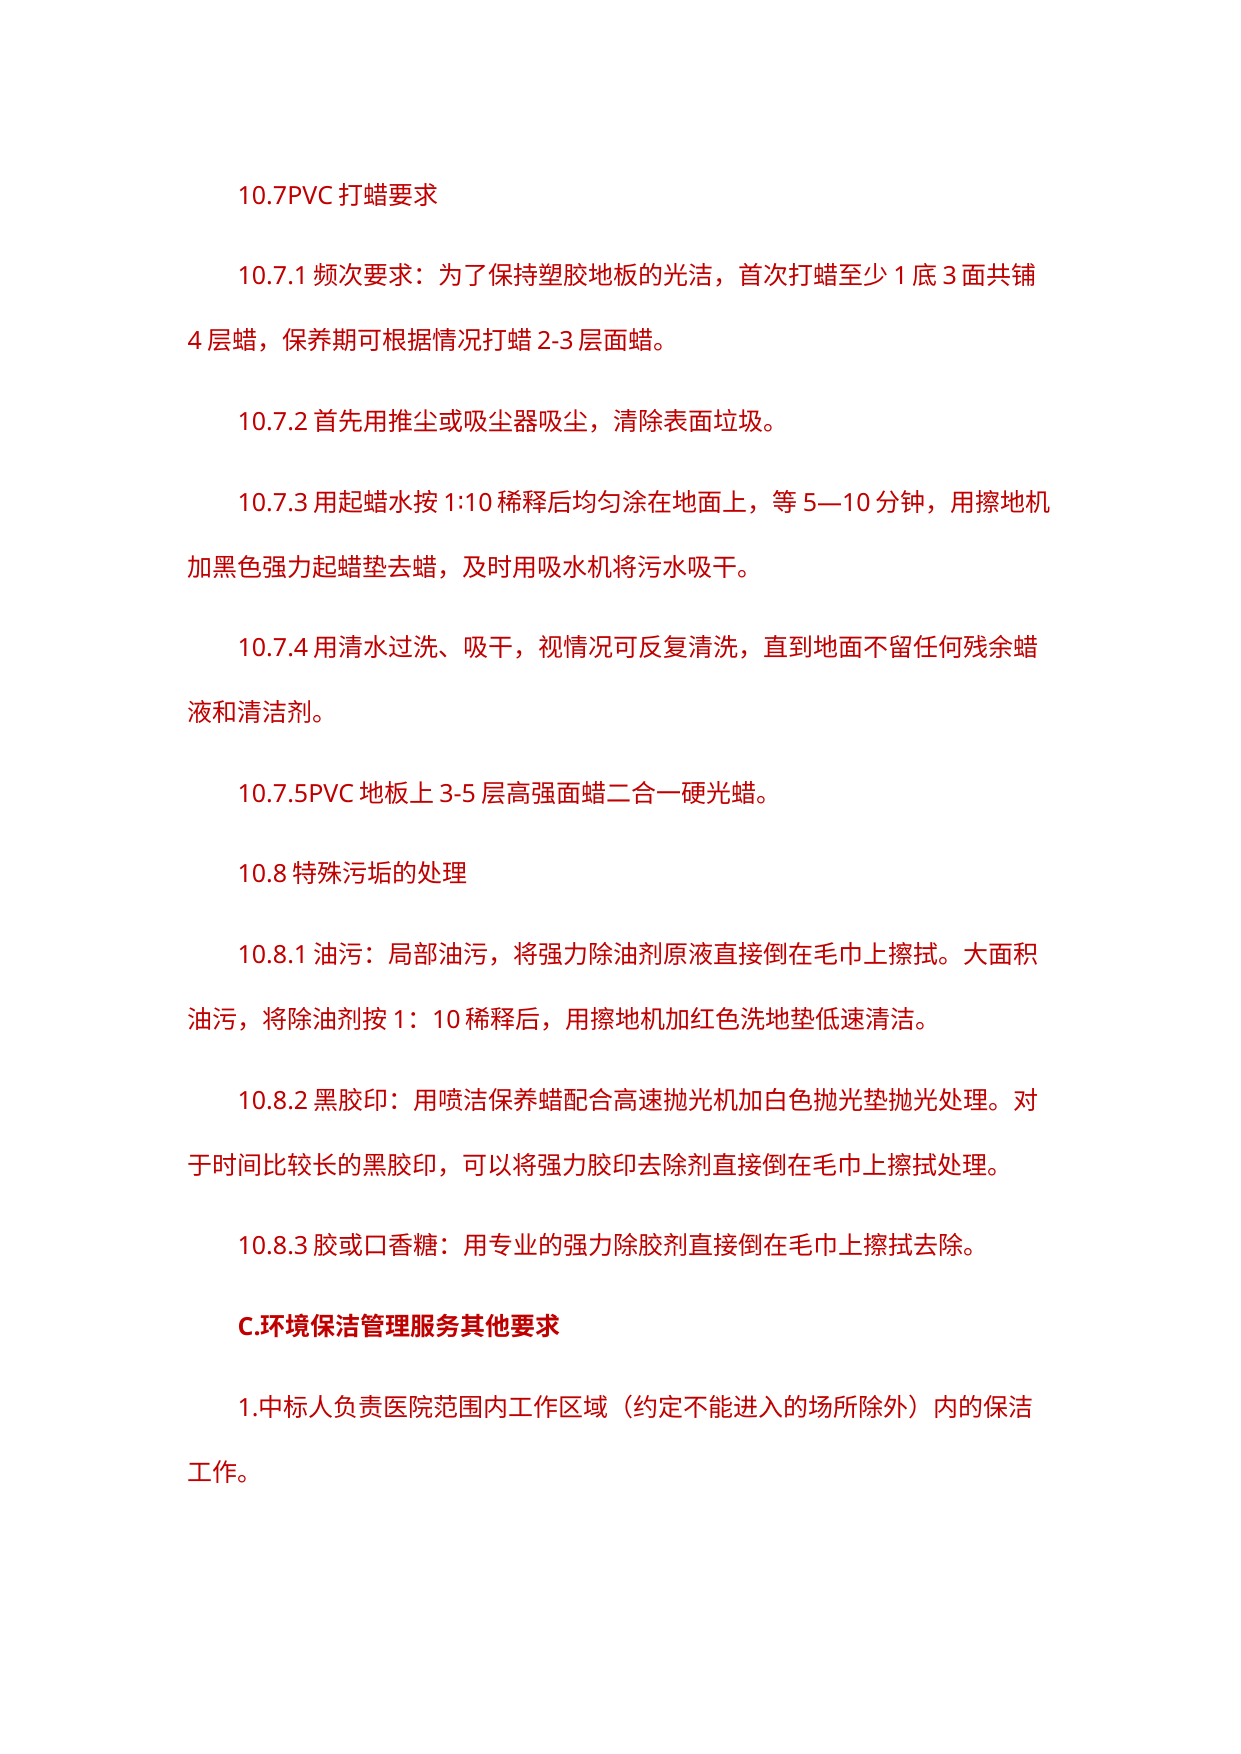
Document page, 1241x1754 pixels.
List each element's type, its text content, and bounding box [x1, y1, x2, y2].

text 10.7.1频次要求：为了保持塑胶地板的光洁，首次打蜡至少1底3面共铺4层蜡，保养期可根据情况打蜡2-3层面蜡。 [187, 243, 1053, 373]
text 10.7PVC打蜡要求 [187, 162, 1053, 227]
text 1.中标人负责医院范围内工作区域（约定不能进入的场所除外）内的保洁工作。 [187, 1374, 1053, 1504]
text 10.7.2首先用推尘或吸尘器吸尘，清除表面垃圾。 [187, 388, 1053, 453]
text 10.7.3用起蜡水按1∶10稀释后均匀涂在地面上，等5—10分钟，用擦地机加黑色强力起蜡垫去蜡，及时用吸水机将污水吸干。 [187, 469, 1053, 599]
text 10.7.4用清水过洗、吸干，视情况可反复清洗，直到地面不留任何残余蜡液和清洁剂。 [187, 614, 1053, 744]
text 10.8特殊污垢的处理 [187, 841, 1053, 906]
text 10.7.5PVC地板上3-5层高强面蜡二合一硬光蜡。 [187, 760, 1053, 825]
text 10.8.3胶或口香糖：用专业的强力除胶剂直接倒在毛巾上擦拭去除。 [187, 1213, 1053, 1278]
text 10.8.2黑胶印：用喷洁保养蜡配合高速抛光机加白色抛光垫抛光处理。对于时间比较长的黑胶印，可以将强力胶印去除剂直接倒在毛巾上擦拭处理。 [187, 1067, 1053, 1197]
text C.环境保洁管理服务其他要求 [187, 1293, 1053, 1358]
text 10.8.1油污：局部油污，将强力除油剂原液直接倒在毛巾上擦拭。大面积油污，将除油剂按1：10稀释后，用擦地机加红色洗地垫低速清洁。 [187, 921, 1053, 1051]
